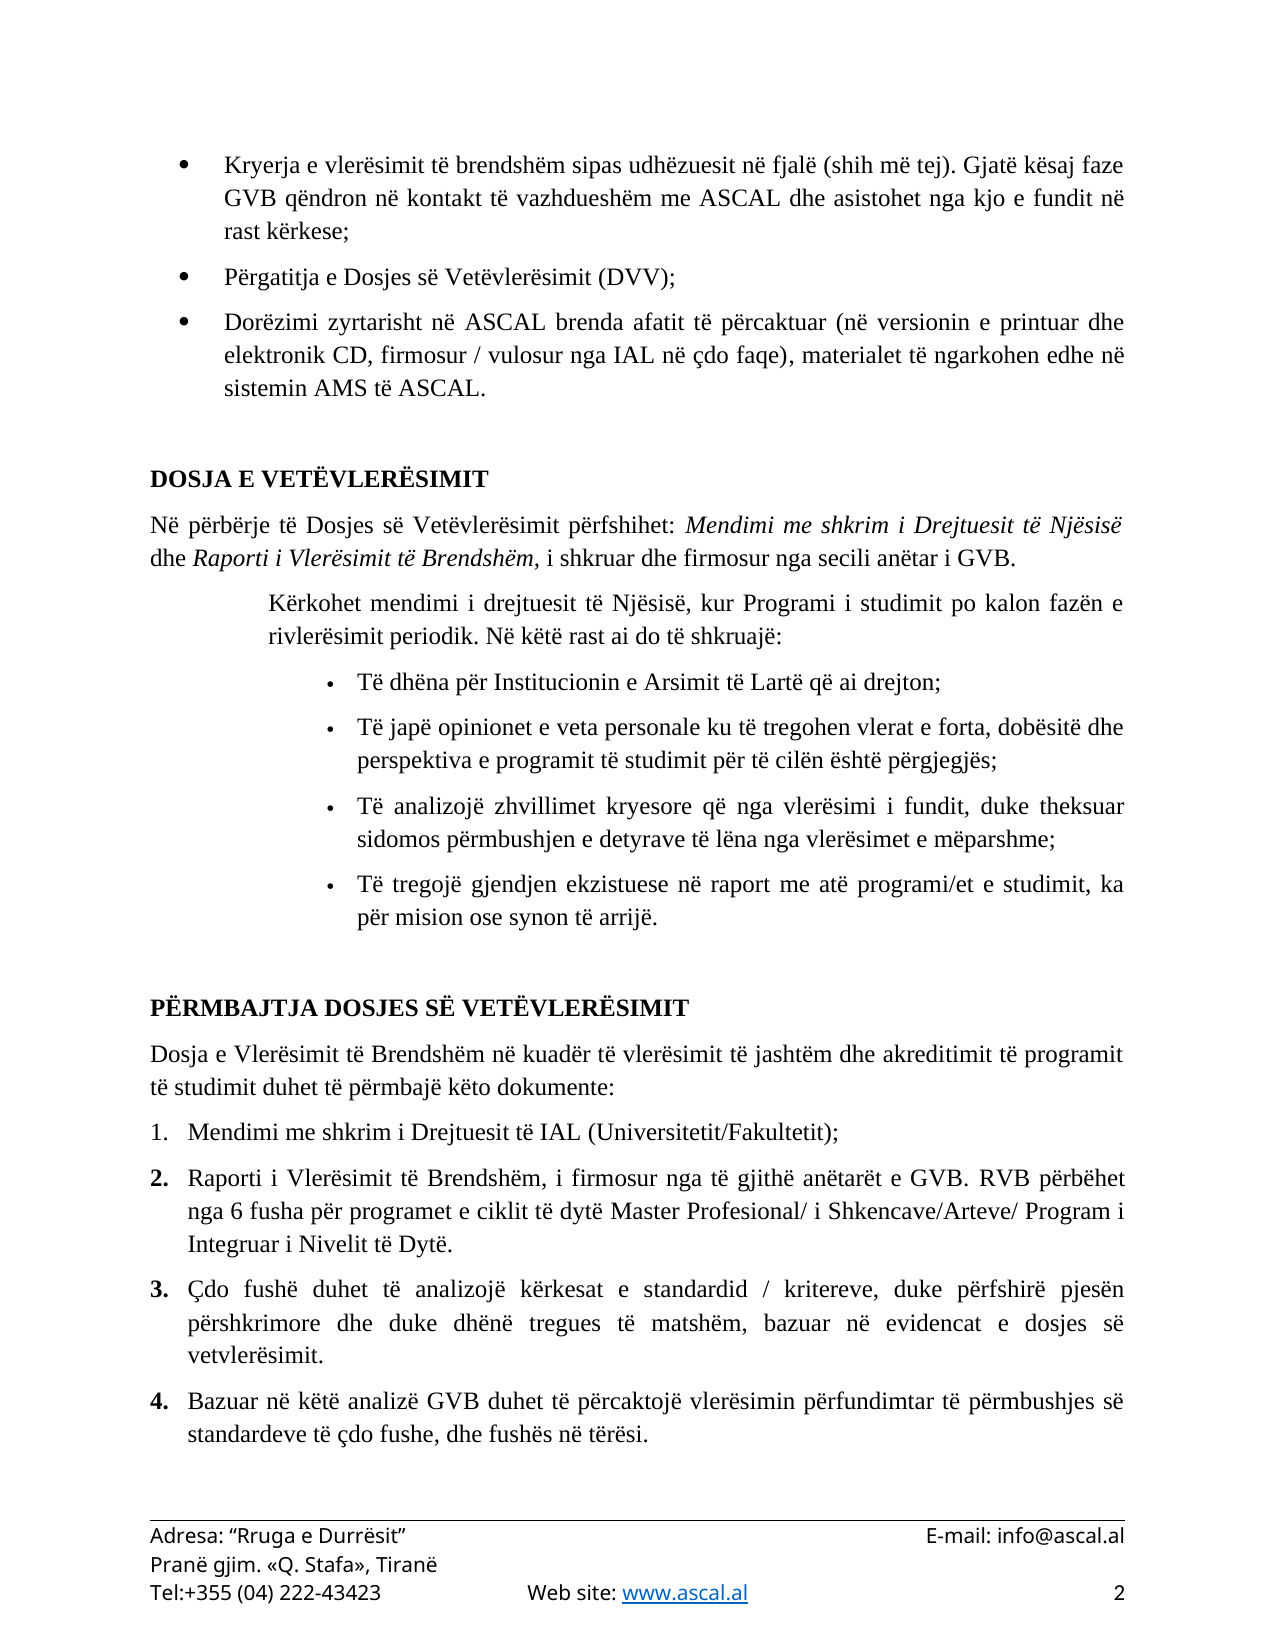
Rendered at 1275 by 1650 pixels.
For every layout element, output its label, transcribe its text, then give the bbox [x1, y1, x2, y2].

list Të analizojë zhvillimet kryesore që nga vlerësimi i fundit, duke theksuar sidomos përmbushjen e detyrave të lëna nga vlerësimet e mëparshme; [327, 791, 1125, 853]
list Mendimi me shkrim i Drejtuesit të IAL (Universitetit/Fakultetit); [150, 1117, 1125, 1146]
list Bazuar në këtë analizë GVB duhet të përcaktojë vlerësimin përfundimtar të përmbushjes së standardeve të çdo fushe, dhe fushës në tërësi. [150, 1386, 1125, 1448]
text Kërkohet mendimi i drejtuesit të Njësisë, kur Programi i studimit po kalon fazën e rivlerësimit periodik. Në këtë rast ai do të shkruajë: [268, 588, 1125, 650]
list Të japë opinionet e veta personale ku të tregohen vlerat e forta, dobësitë dhe perspektiva e programit të studimit për të cilën është përgjegjës; [327, 712, 1125, 774]
list Kryerja e vlerësimit të brendshëm sipas udhëzuesit në fjalë (shih më tej). Gjatë kësaj faze GVB qëndron në kontakt të vazhdueshëm me ASCAL dhe asistohet nga kjo e fundit në rast kërkese; [179, 150, 1125, 245]
list Të tregojë gjendjen ekzistuese në raport me atë programi/et e studimit, ka për mision ose synon të arrijë. [327, 869, 1125, 931]
text DOSJA E VETËVLERËSIMIT [150, 464, 1125, 493]
list Raporti i Vlerësimit të Brendshëm, i firmosur nga të gjithë anëtarët e GVB. RVB përbëhet nga 6 fusha për programet e ciklit të dytë Master Profesional/ i Shkencave/Arteve/ Program i Integruar i Nivelit të Dytë. [150, 1163, 1125, 1258]
list Çdo fushë duhet të analizojë kërkesat e standardid / kritereve, duke përfshirë pjesën përshkrimore dhe duke dhënë tregues të matshëm, bazuar në evidencat e dosjes së vetvlerësimit. [150, 1274, 1125, 1369]
list Dorëzimi zyrtarisht në ASCAL brenda afatit të përcaktuar (në versionin e printuar dhe elektronik CD, firmosur / vulosur nga IAL në çdo faqe), materialet të ngarkohen edhe në sistemin AMS të ASCAL. [179, 307, 1125, 402]
list Të dhëna për Institucionin e Arsimit të Lartë që ai drejton; [327, 667, 1125, 696]
text Dosja e Vlerësimit të Brendshëm në kuadër të vlerësimit të jashtëm dhe akreditimit të programit të studimit duhet të përmbajë këto dokumente: [150, 1039, 1125, 1101]
text Në përbërje të Dosjes së Vetëvlerësimit përfshihet: Mendimi me shkrim i Drejtuesit të Njësisë dhe Raporti i Vlerësimit të Brendshëm, i shkruar dhe firmosur nga secili anëtar i GVB. [150, 510, 1125, 571]
list Përgatitja e Dosjes së Vetëvlerësimit (DVV); [179, 262, 1125, 290]
text PËRMBAJTJA DOSJES SË VETËVLERËSIMIT [150, 993, 1125, 1022]
